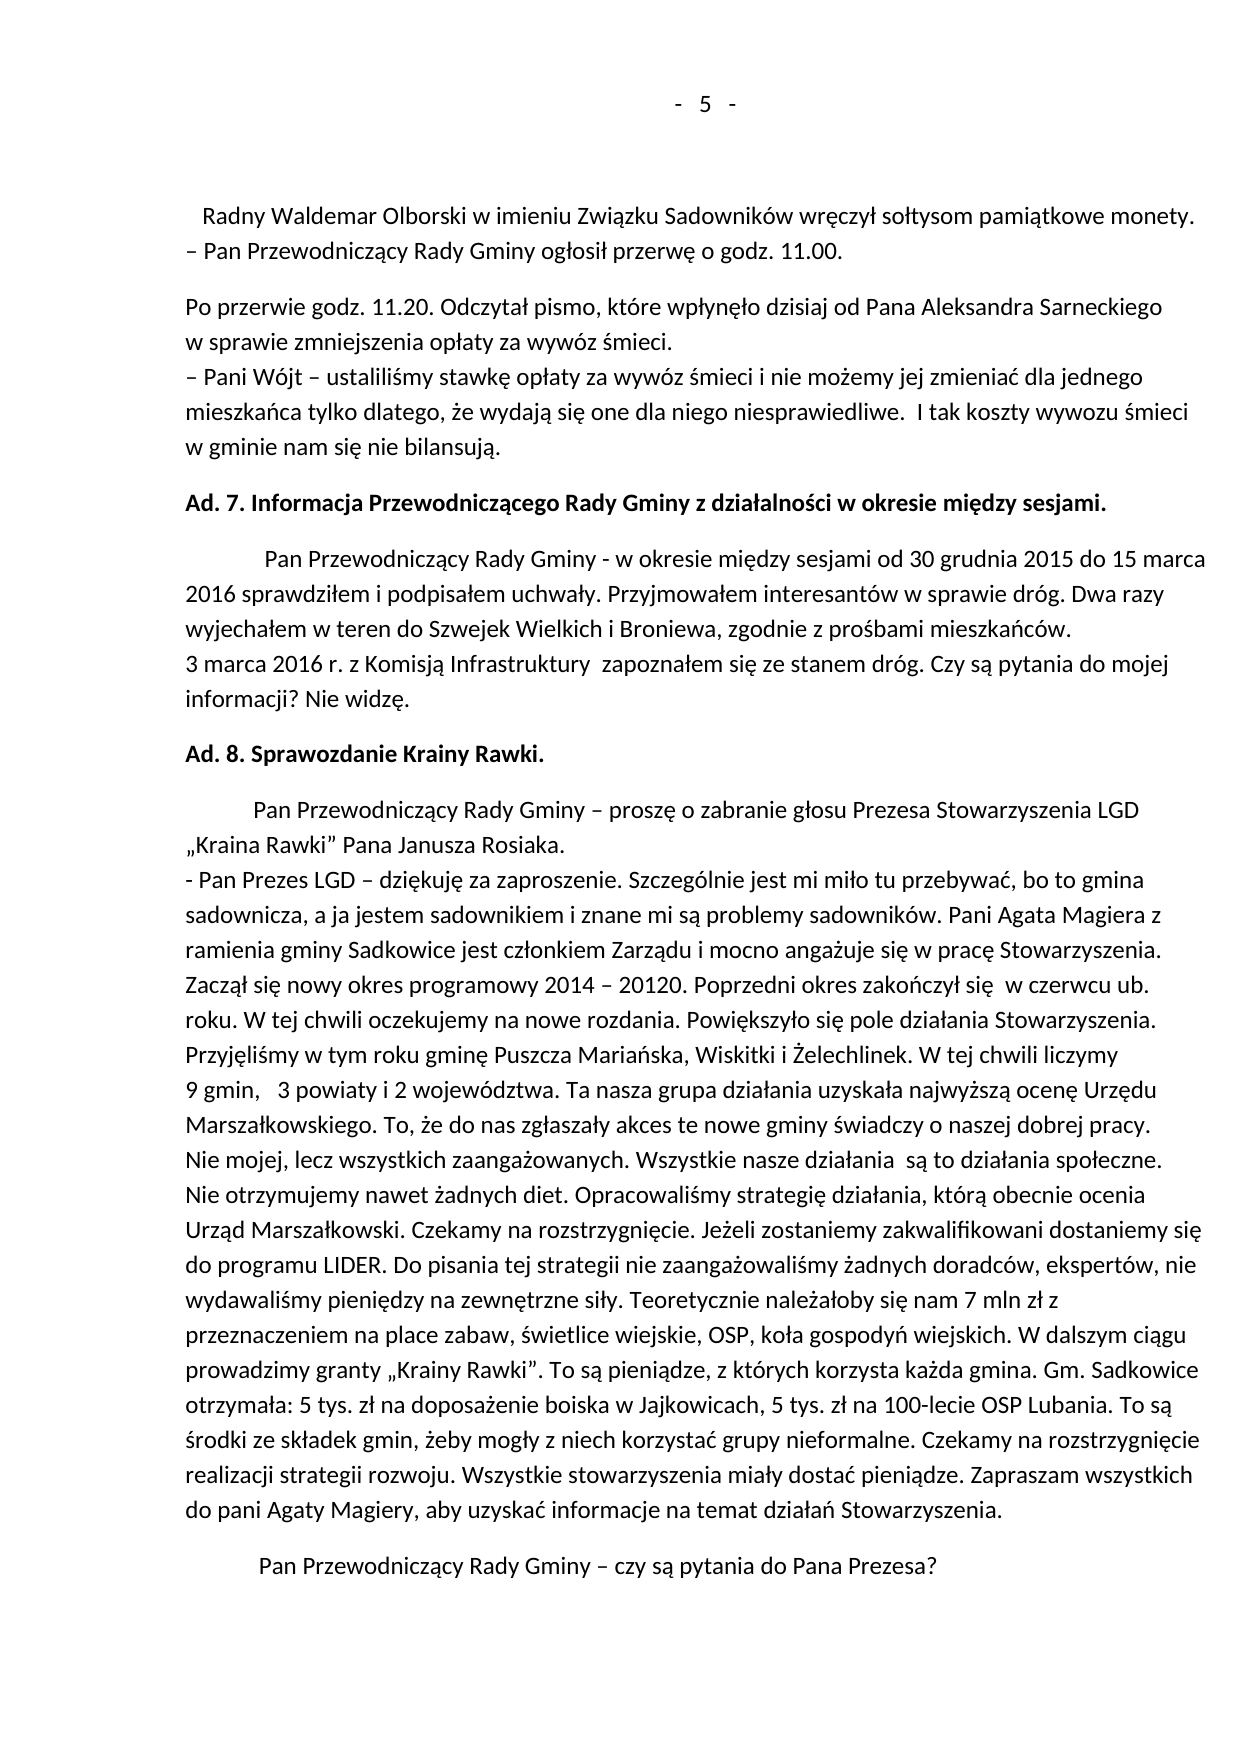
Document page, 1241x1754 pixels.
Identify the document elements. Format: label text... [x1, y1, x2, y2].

text Radny Waldemar Olborski w imieniu Związku Sadowników wręczył sołtysom pamiątkowe monety. – Pan Przewodniczący Rady Gminy ogłosił przerwę o godz. 11.00. [185, 200, 1226, 266]
text Po przerwie godz. 11.20. Odczytał pismo, które wpłynęło dzisiaj od Pana Aleksandra Sarneckiego w sprawie zmniejszenia opłaty za wywóz śmieci. – Pani Wójt – ustaliliśmy stawkę opłaty za wywóz śmieci i nie możemy jej zmieniać dla jednego mieszkańca tylko dlatego, że wydają się one dla niego niesprawiedliwe. I tak koszty wywozu śmieci w gminie nam się nie bilansują. [185, 291, 1226, 462]
text Ad. 7. Informacja Przewodniczącego Rady Gminy z działalności w okresie między sesjami. [185, 487, 1226, 517]
text Pan Przewodniczący Rady Gminy - w okresie między sesjami od 30 grudnia 2015 do 15 marca 2016 sprawdziłem i podpisałem uchwały. Przyjmowałem interesantów w sprawie dróg. Dwa razy wyjechałem w teren do Szwejek Wielkich i Broniewa, zgodnie z prośbami mieszkańców. 3 marca 2016 r. z Komisją Infrastruktury zapoznałem się ze stanem dróg. Czy są pytania do mojej informacji? Nie widzę. [185, 543, 1226, 713]
text Pan Przewodniczący Rady Gminy – czy są pytania do Pana Prezesa? [185, 1550, 1226, 1581]
text - 5 - [185, 89, 1226, 119]
text Pan Przewodniczący Rady Gminy – proszę o zabranie głosu Prezesa Stowarzyszenia LGD „Kraina Rawki” Pana Janusza Rosiaka. - Pan Prezes LGD – dziękuję za zaproszenie. Szczególnie jest mi miło tu przebywać, bo to gmina sadownicza, a ja jestem sadownikiem i znane mi są problemy sadowników. Pani Agata Magiera z ramienia gminy Sadkowice jest członkiem Zarządu i mocno angażuje się w pracę Stowarzyszenia. Zaczął się nowy okres programowy 2014 – 20120. Poprzedni okres zakończył się w czerwcu ub. roku. W tej chwili oczekujemy na nowe rozdania. Powiększyło się pole działania Stowarzyszenia. Przyjęliśmy w tym roku gminę Puszcza Mariańska, Wiskitki i Żelechlinek. W tej chwili liczymy 9 gmin, 3 powiaty i 2 województwa. Ta nasza grupa działania uzyskała najwyższą ocenę Urzędu Marszałkowskiego. To, że do nas zgłaszały akces te nowe gminy świadczy o naszej dobrej pracy. Nie mojej, lecz wszystkich zaangażowanych. Wszystkie nasze działania są to działania społeczne. Nie otrzymujemy nawet żadnych diet. Opracowaliśmy strategię działania, którą obecnie ocenia Urząd Marszałkowski. Czekamy na rozstrzygnięcie. Jeżeli zostaniemy zakwalifikowani dostaniemy się do programu LIDER. Do pisania tej strategii nie zaangażowaliśmy żadnych doradców, ekspertów, nie wydawaliśmy pieniędzy na zewnętrzne siły. Teoretycznie należałoby się nam 7 mln zł z przeznaczeniem na place zabaw, świetlice wiejskie, OSP, koła gospodyń wiejskich. W dalszym ciągu prowadzimy granty „Krainy Rawki”. To są pieniądze, z których korzysta każda gmina. Gm. Sadkowice otrzymała: 5 tys. zł na doposażenie boiska w Jajkowicach, 5 tys. zł na 100-lecie OSP Lubania. To są środki ze składek gmin, żeby mogły z niech korzystać grupy nieformalne. Czekamy na rozstrzygnięcie realizacji strategii rozwoju. Wszystkie stowarzyszenia miały dostać pieniądze. Zapraszam wszystkich do pani Agaty Magiery, aby uzyskać informacje na temat działań Stowarzyszenia. [185, 794, 1226, 1525]
text Ad. 8. Sprawozdanie Krainy Rawki. [185, 739, 1226, 769]
